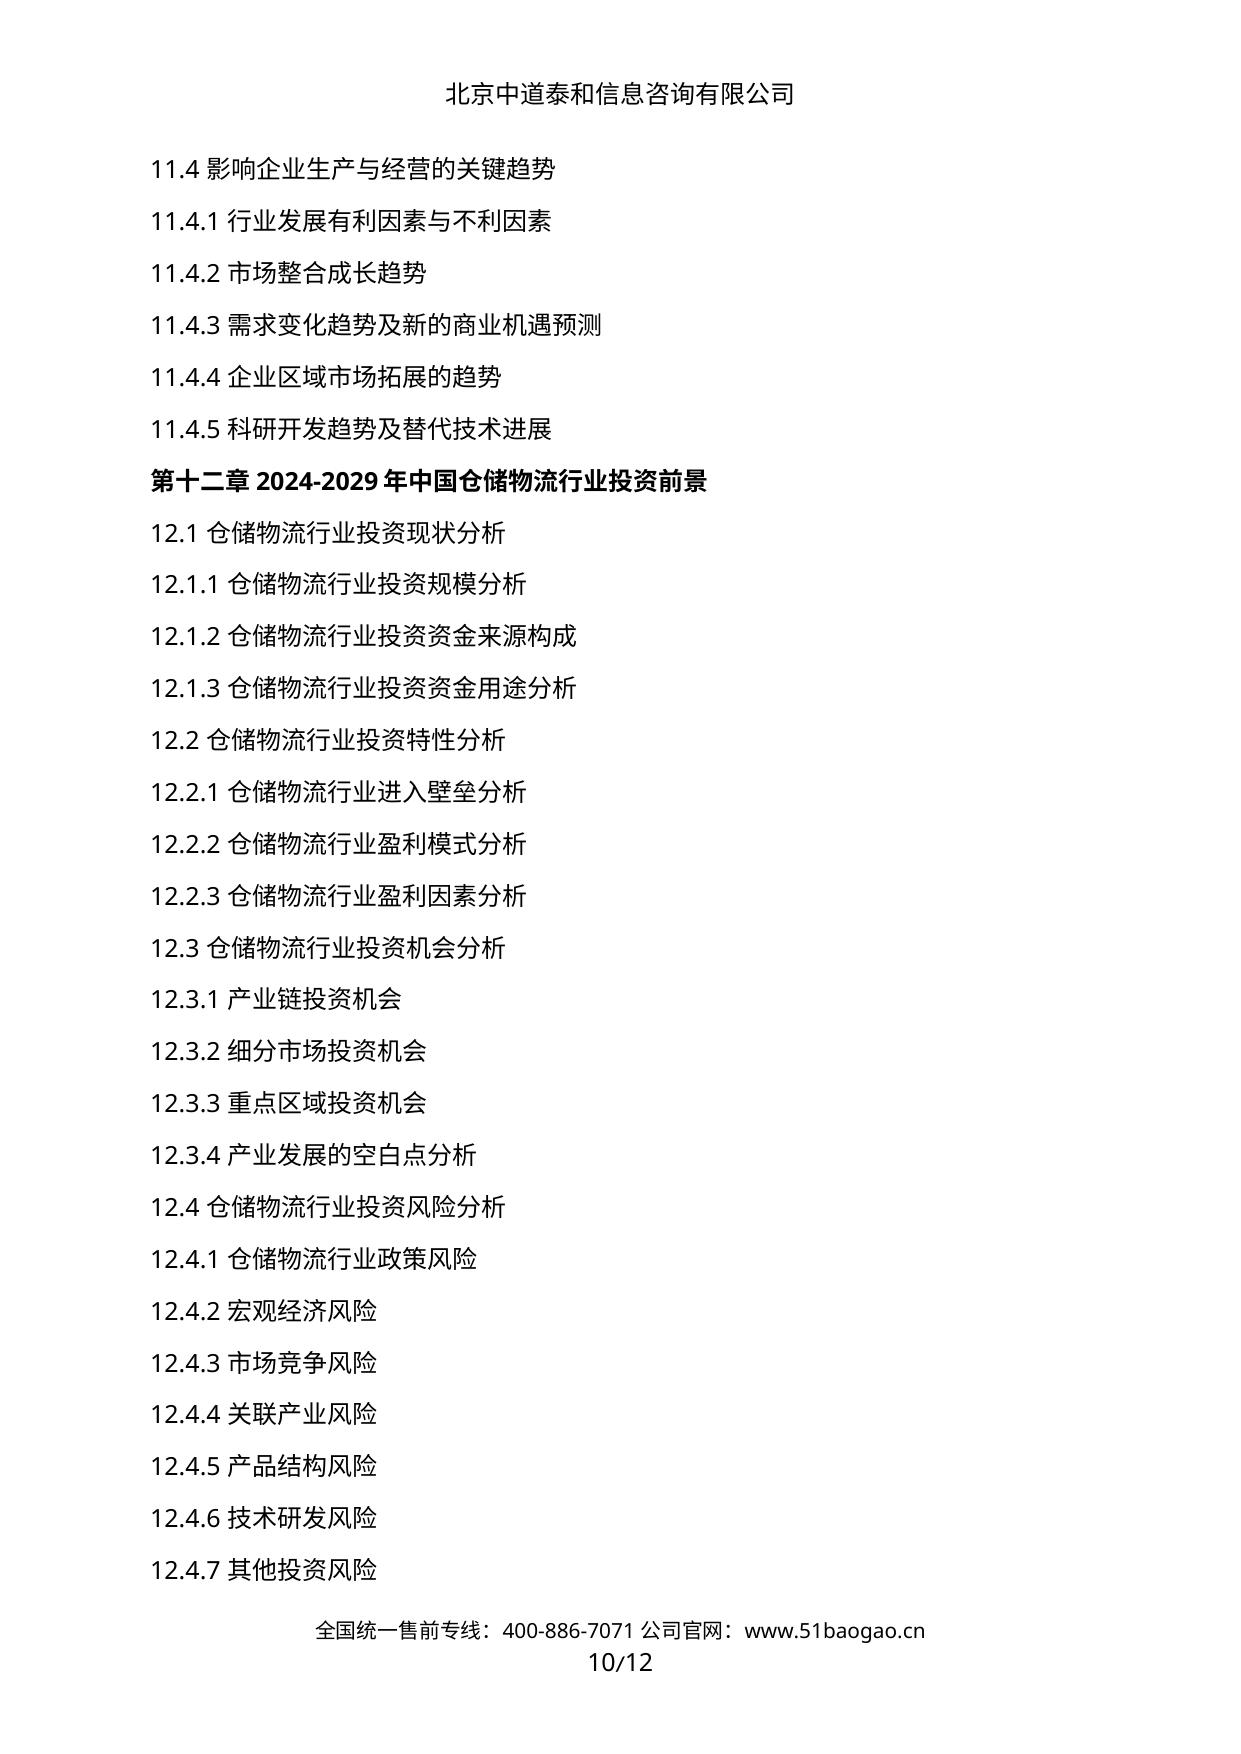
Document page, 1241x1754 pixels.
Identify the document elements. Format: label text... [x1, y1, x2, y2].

text 11.4.2 市场整合成长趋势 [150, 254, 1090, 290]
text 11.4.5 科研开发趋势及替代技术进展 [150, 409, 1090, 446]
text 12.1.3 仓储物流行业投资资金用途分析 [150, 669, 1090, 705]
text 12.4 仓储物流行业投资风险分析 [150, 1187, 1090, 1224]
text 12.2.3 仓储物流行业盈利因素分析 [150, 876, 1090, 912]
text 12.3 仓储物流行业投资机会分析 [150, 928, 1090, 964]
text 12.2.2 仓储物流行业盈利模式分析 [150, 824, 1090, 861]
text 12.2 仓储物流行业投资特性分析 [150, 721, 1090, 757]
text 12.3.4 产业发展的空白点分析 [150, 1136, 1090, 1172]
text 12.4.1 仓储物流行业政策风险 [150, 1239, 1090, 1276]
text 12.1.2 仓储物流行业投资资金来源构成 [150, 617, 1090, 653]
text 12.4.4 关联产业风险 [150, 1395, 1090, 1431]
text 11.4.4 企业区域市场拓展的趋势 [150, 357, 1090, 394]
text 12.4.3 市场竞争风险 [150, 1343, 1090, 1379]
text 12.1.1 仓储物流行业投资规模分析 [150, 565, 1090, 601]
text 12.3.2 细分市场投资机会 [150, 1032, 1090, 1068]
text 12.2.1 仓储物流行业进入壁垒分析 [150, 772, 1090, 809]
text 12.4.6 技术研发风险 [150, 1499, 1090, 1535]
text 12.4.2 宏观经济风险 [150, 1291, 1090, 1327]
text 12.1 仓储物流行业投资现状分析 [150, 513, 1090, 549]
text 12.4.7 其他投资风险 [150, 1551, 1090, 1587]
text 12.3.1 产业链投资机会 [150, 980, 1090, 1016]
text 12.3.3 重点区域投资机会 [150, 1084, 1090, 1120]
text 11.4 影响企业生产与经营的关键趋势 [150, 150, 1090, 186]
text 12.4.5 产品结构风险 [150, 1447, 1090, 1483]
text 第十二章 2024-2029年中国仓储物流行业投资前景 [150, 461, 1090, 497]
text 11.4.1 行业发展有利因素与不利因素 [150, 202, 1090, 238]
text 11.4.3 需求变化趋势及新的商业机遇预测 [150, 306, 1090, 342]
